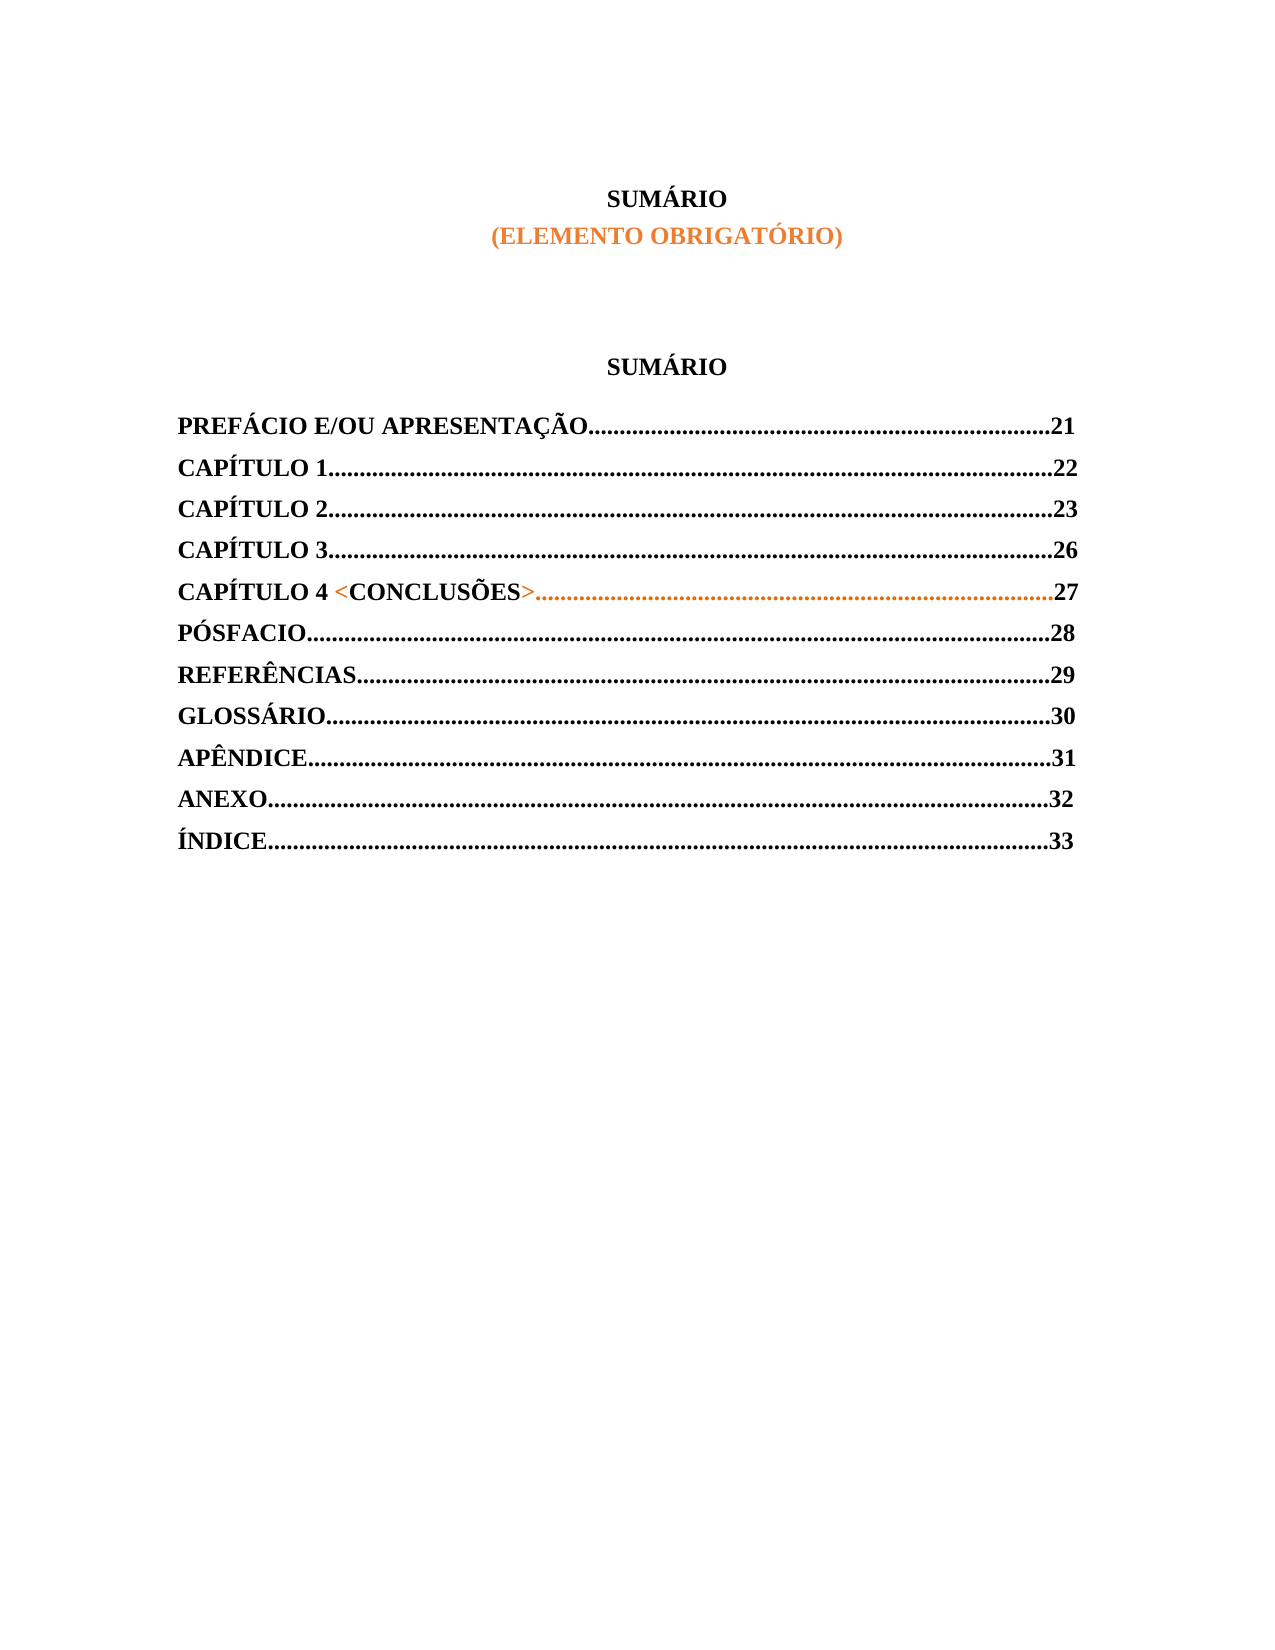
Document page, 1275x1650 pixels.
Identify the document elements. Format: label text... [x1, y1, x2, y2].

text SUMÁRIO [177, 177, 1157, 215]
text (ELEMENTO OBRIGATÓRIO) [177, 215, 1157, 252]
